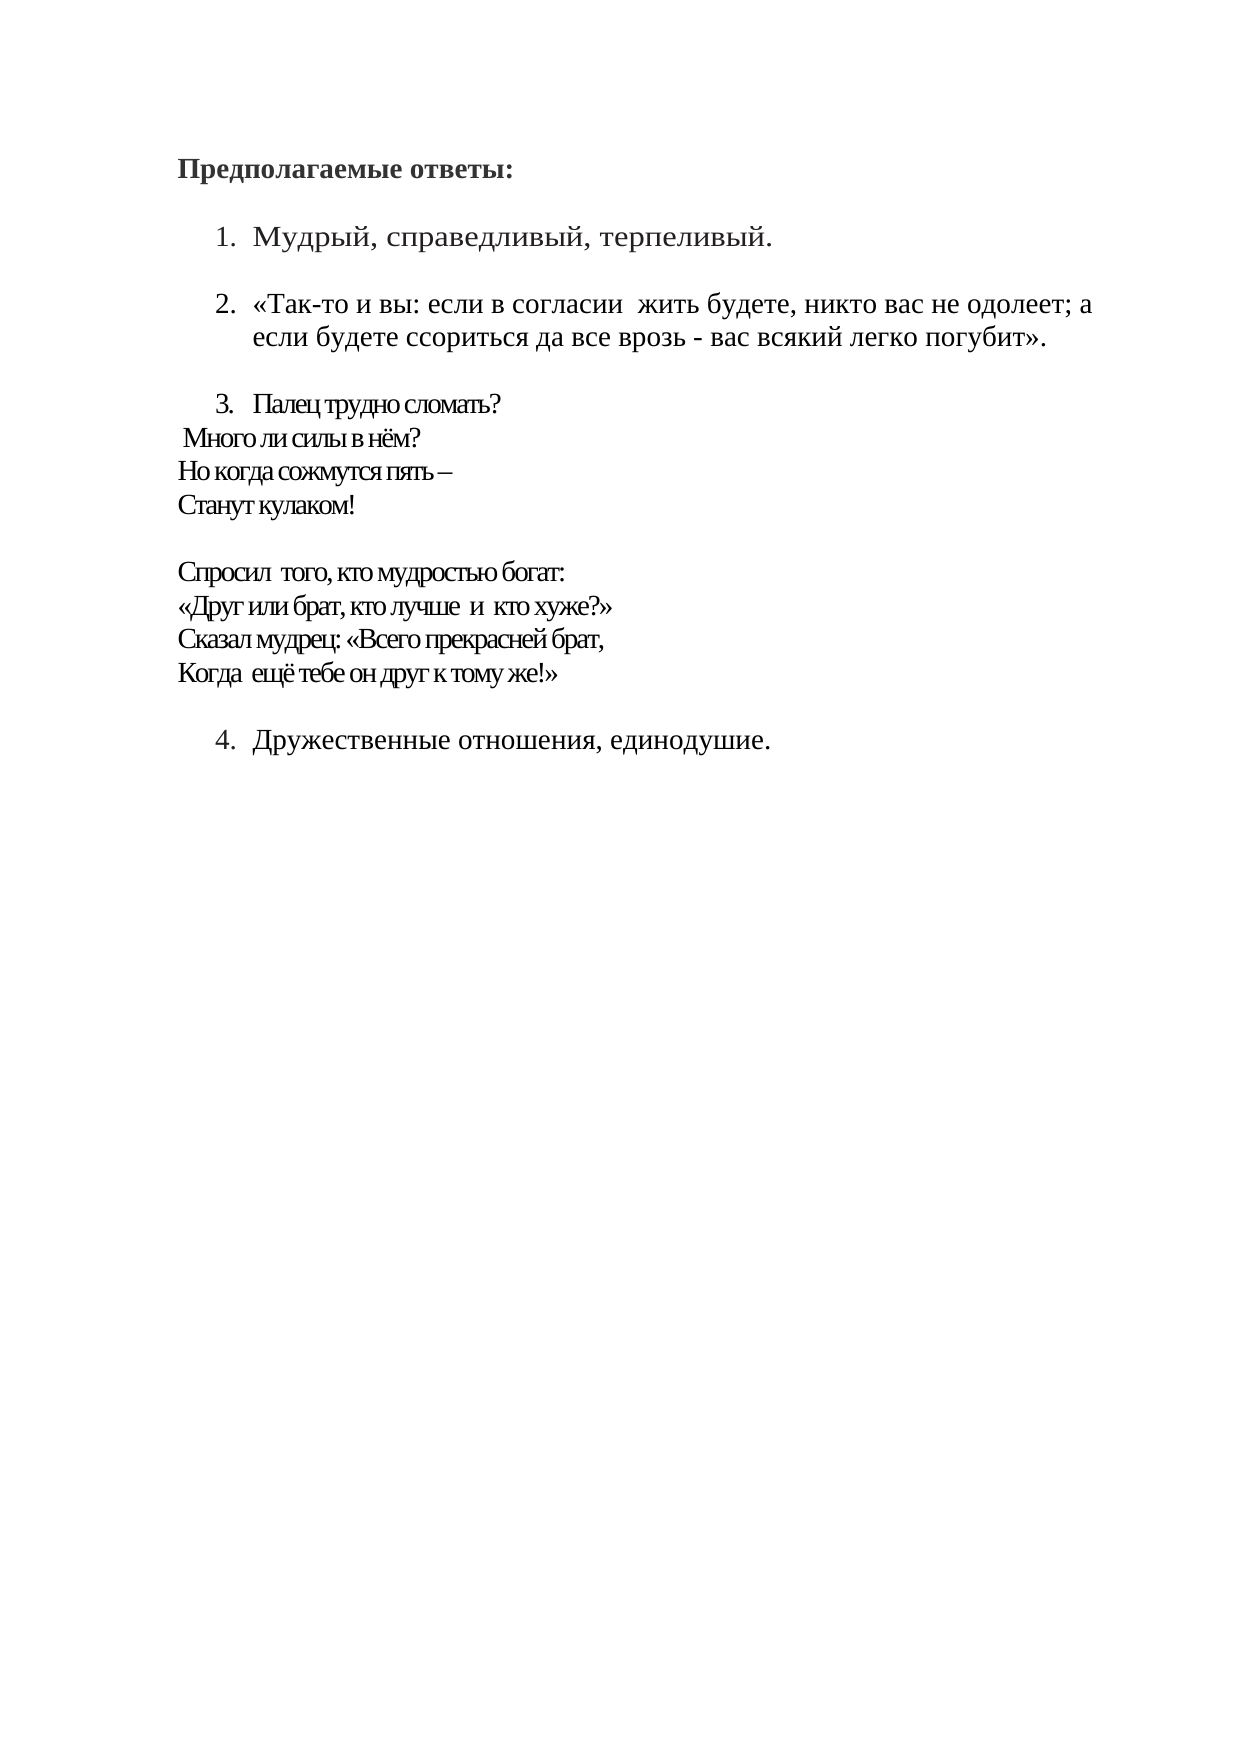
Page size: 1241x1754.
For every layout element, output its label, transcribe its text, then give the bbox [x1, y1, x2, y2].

text Сказал мудрец: «Всего прекрасней брат, [177, 621, 1152, 655]
text Станут кулаком! [177, 487, 1152, 521]
text Спросил того, кто мудростью богат: [177, 554, 1152, 588]
list Мудрый, справедливый, терпеливый. [215, 219, 1152, 252]
text Когда ещё тебе он друг к тому же!» [177, 655, 1152, 688]
text Предполагаемые ответы: [177, 152, 1152, 185]
list Дружественные отношения, единодушие. [215, 722, 1152, 755]
text Но когда сожмутся пять – [177, 453, 1152, 487]
text Много ли силы в нём? [177, 420, 1152, 453]
text «Друг или брат, кто лучше и кто хуже?» [177, 588, 1152, 621]
list Палец трудно сломать? [215, 386, 1152, 420]
list «Так-то и вы: если в согласии жить будете, никто вас не одолеет; а если будете ссориться да все врозь - вас всякий легко погубит». [215, 286, 1152, 353]
